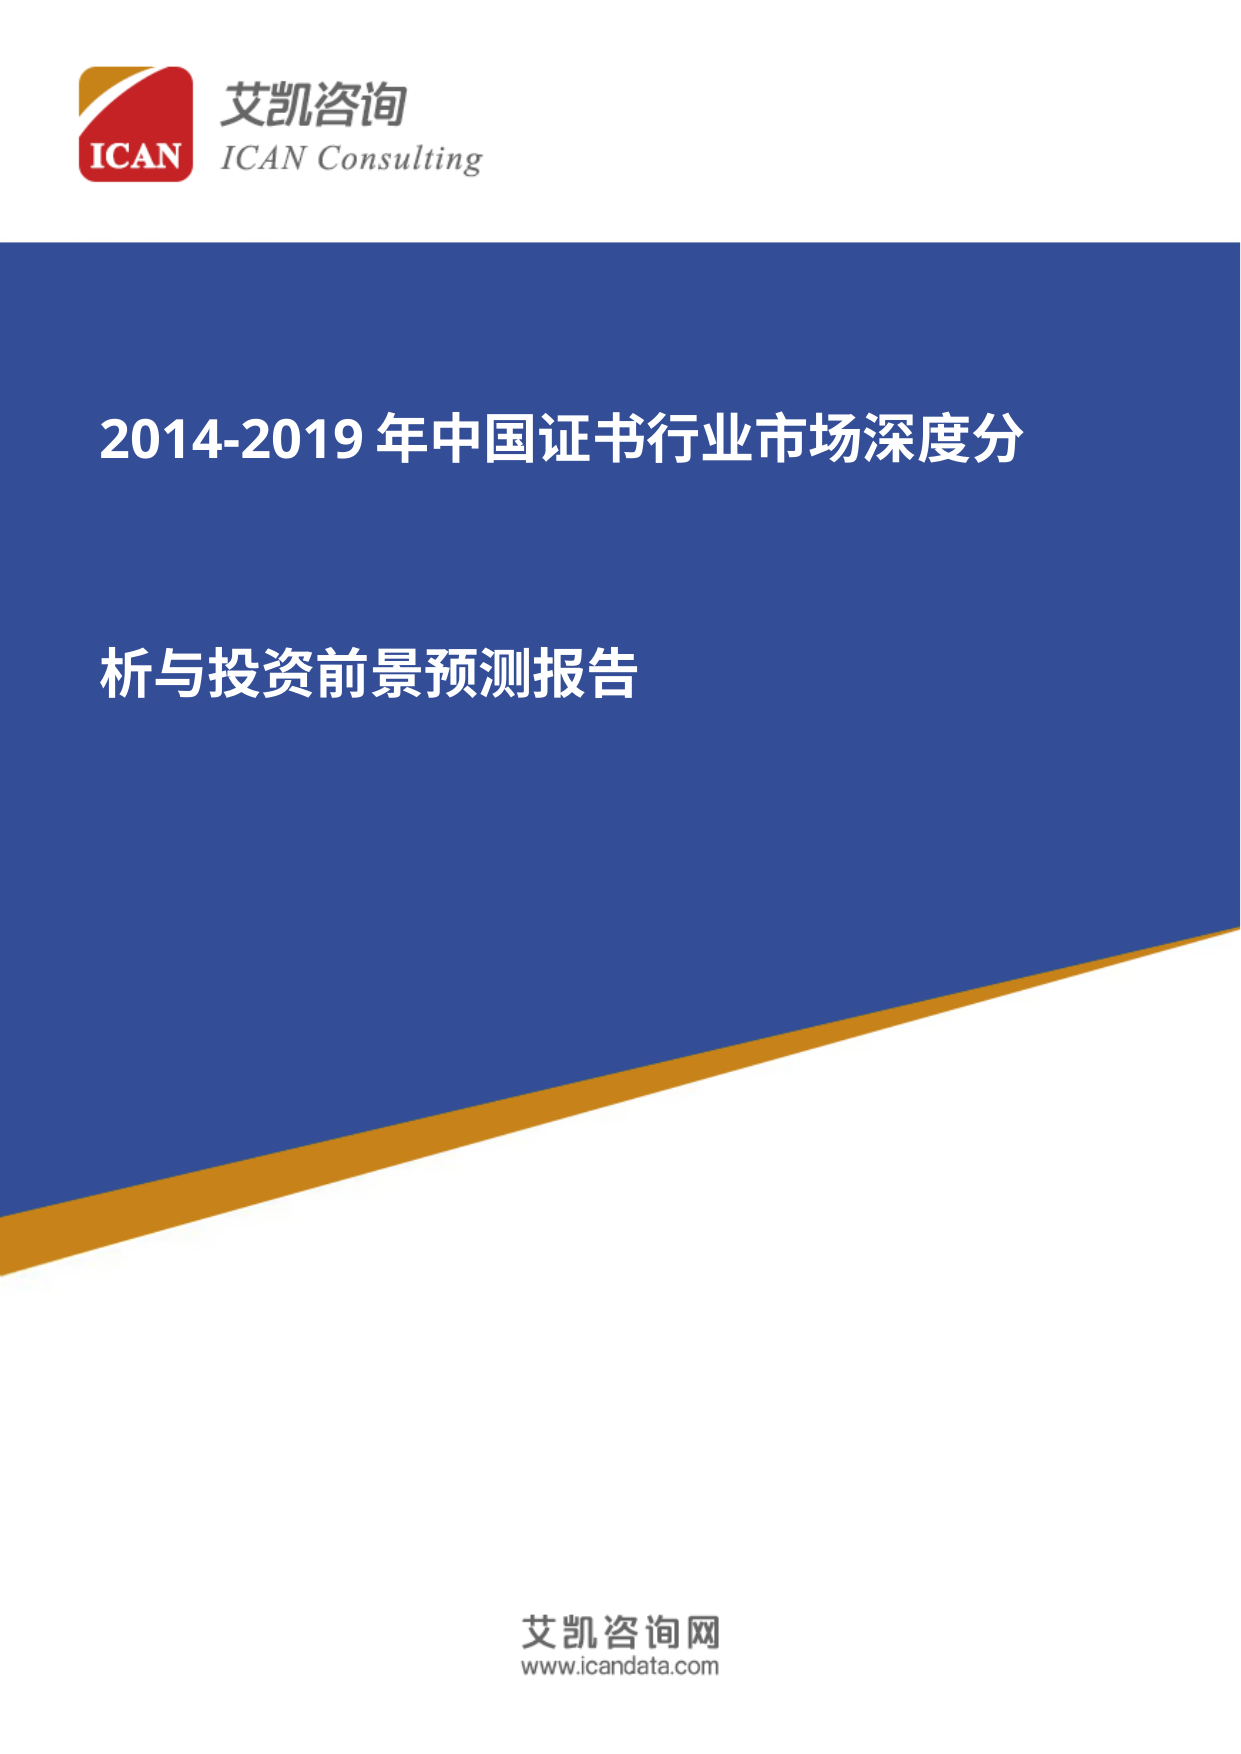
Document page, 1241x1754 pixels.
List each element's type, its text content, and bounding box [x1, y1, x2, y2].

picture [0, 5, 1241, 1754]
subtitle 2014-2019年中国证书行业市场深度分析与投资前景预测报告 [99, 386, 1053, 718]
